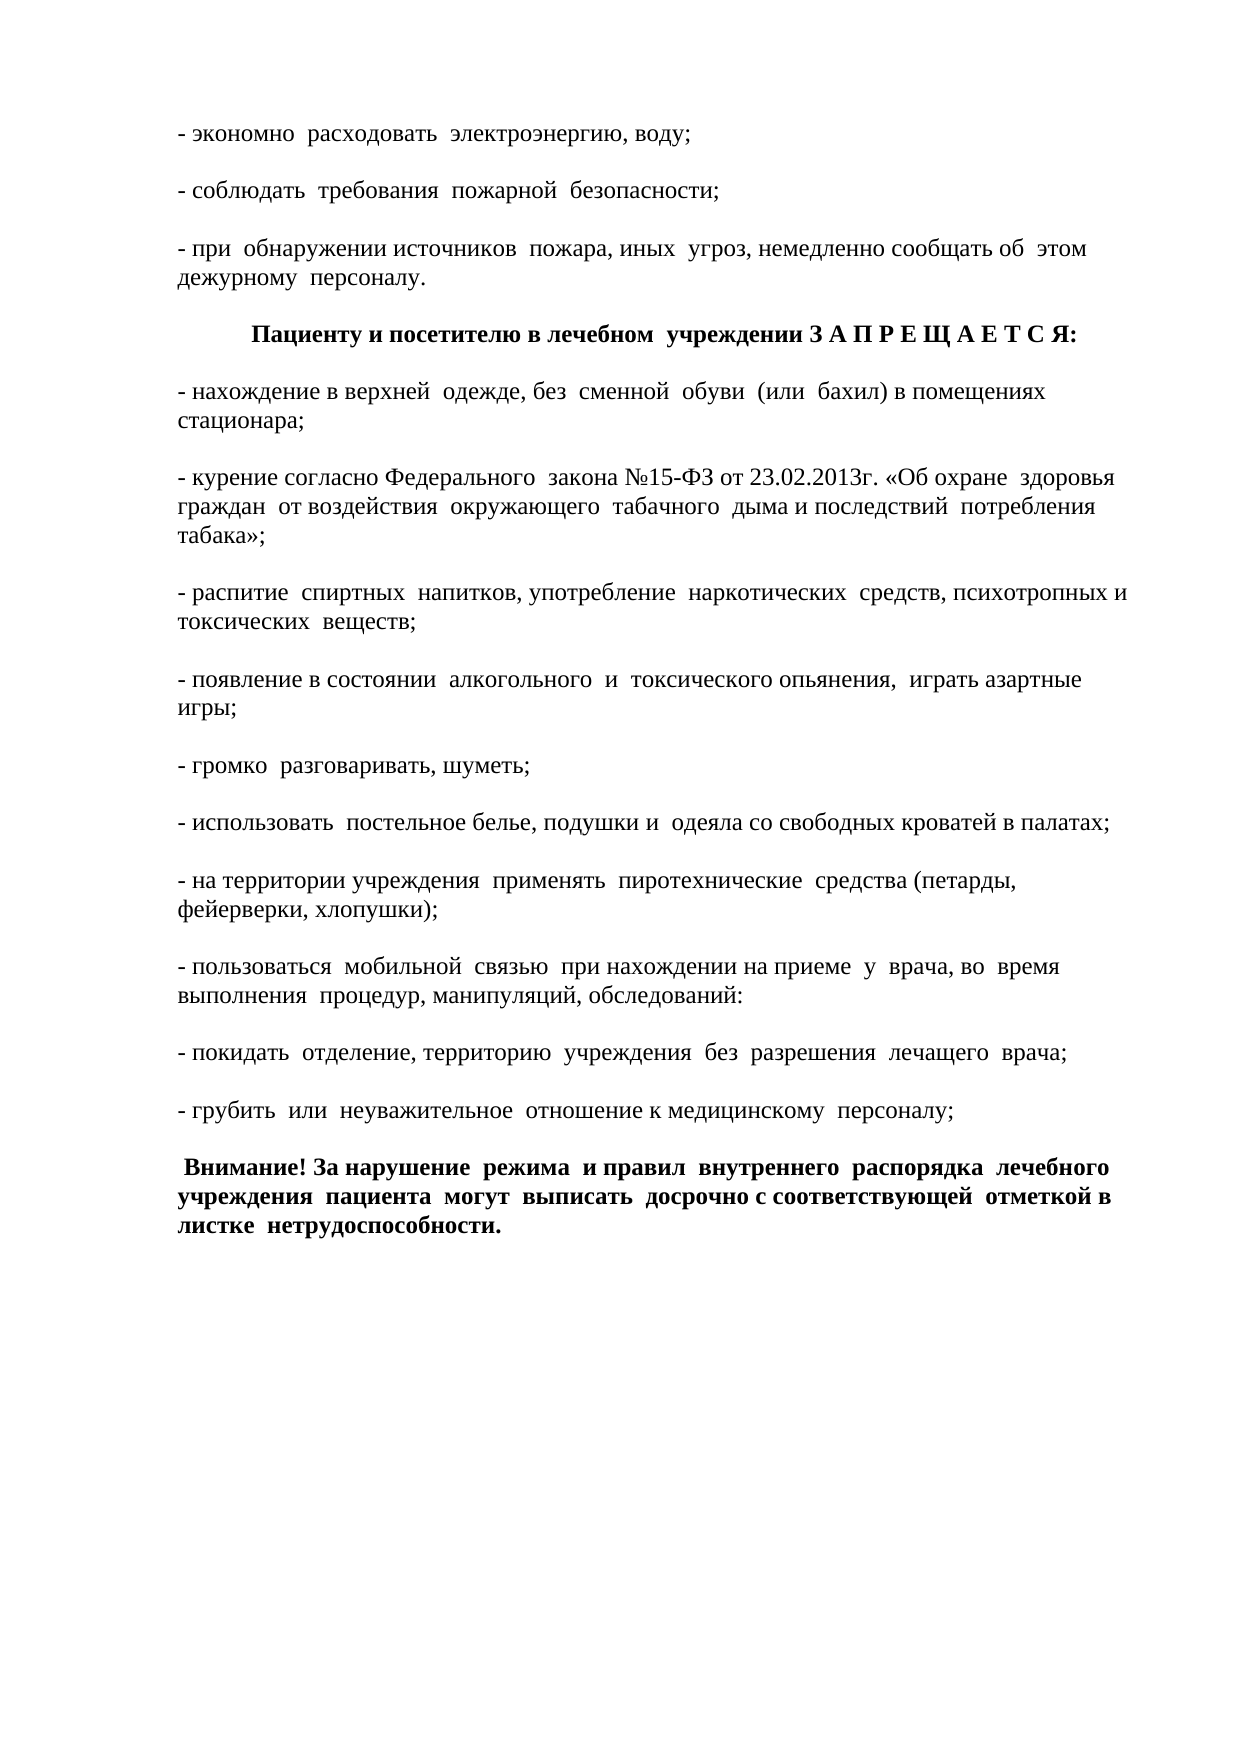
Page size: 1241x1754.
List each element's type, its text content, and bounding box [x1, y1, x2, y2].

text - соблюдать требования пожарной безопасности; [177, 176, 1152, 204]
text - громко разговаривать, шуметь; [177, 750, 1152, 779]
text - распитие спиртных напитков, употребление наркотических средств, психотропных и токсических веществ; [177, 577, 1152, 635]
text - курение согласно Федерального закона №15-ФЗ от 23.02.2013г. «Об охране здоровья граждан от воздействия окружающего табачного дыма и последствий потребления табака»; [177, 462, 1152, 549]
text - нахождение в верхней одежде, без сменной обуви (или бахил) в помещениях стационара; [177, 376, 1152, 434]
text - появление в состоянии алкогольного и токсического опьянения, играть азартные игры; [177, 664, 1152, 721]
text Пациенту и посетителю в лечебном учреждении З А П Р Е Щ А Е Т С Я: [177, 319, 1152, 347]
text - использовать постельное белье, подушки и одеяла со свободных кроватей в палатах; [177, 807, 1152, 836]
text - при обнаружении источников пожара, иных угроз, немедленно сообщать об этом дежурному персоналу. [177, 233, 1152, 291]
text - грубить или неуважительное отношение к медицинскому персоналу; [177, 1095, 1152, 1124]
text - экономно расходовать электроэнергию, воду; [177, 118, 1152, 147]
text - на территории учреждения применять пиротехнические средства (петарды, фейерверки, хлопушки); [177, 865, 1152, 922]
text - пользоваться мобильной связью при нахождении на приеме у врача, во время выполнения процедур, манипуляций, обследований: [177, 951, 1152, 1009]
text - покидать отделение, территорию учреждения без разрешения лечащего врача; [177, 1037, 1152, 1066]
text Внимание! За нарушение режима и правил внутреннего распорядка лечебного учреждения пациента могут выписать досрочно с соответствующей отметкой в листке нетрудоспособности. [177, 1152, 1152, 1239]
